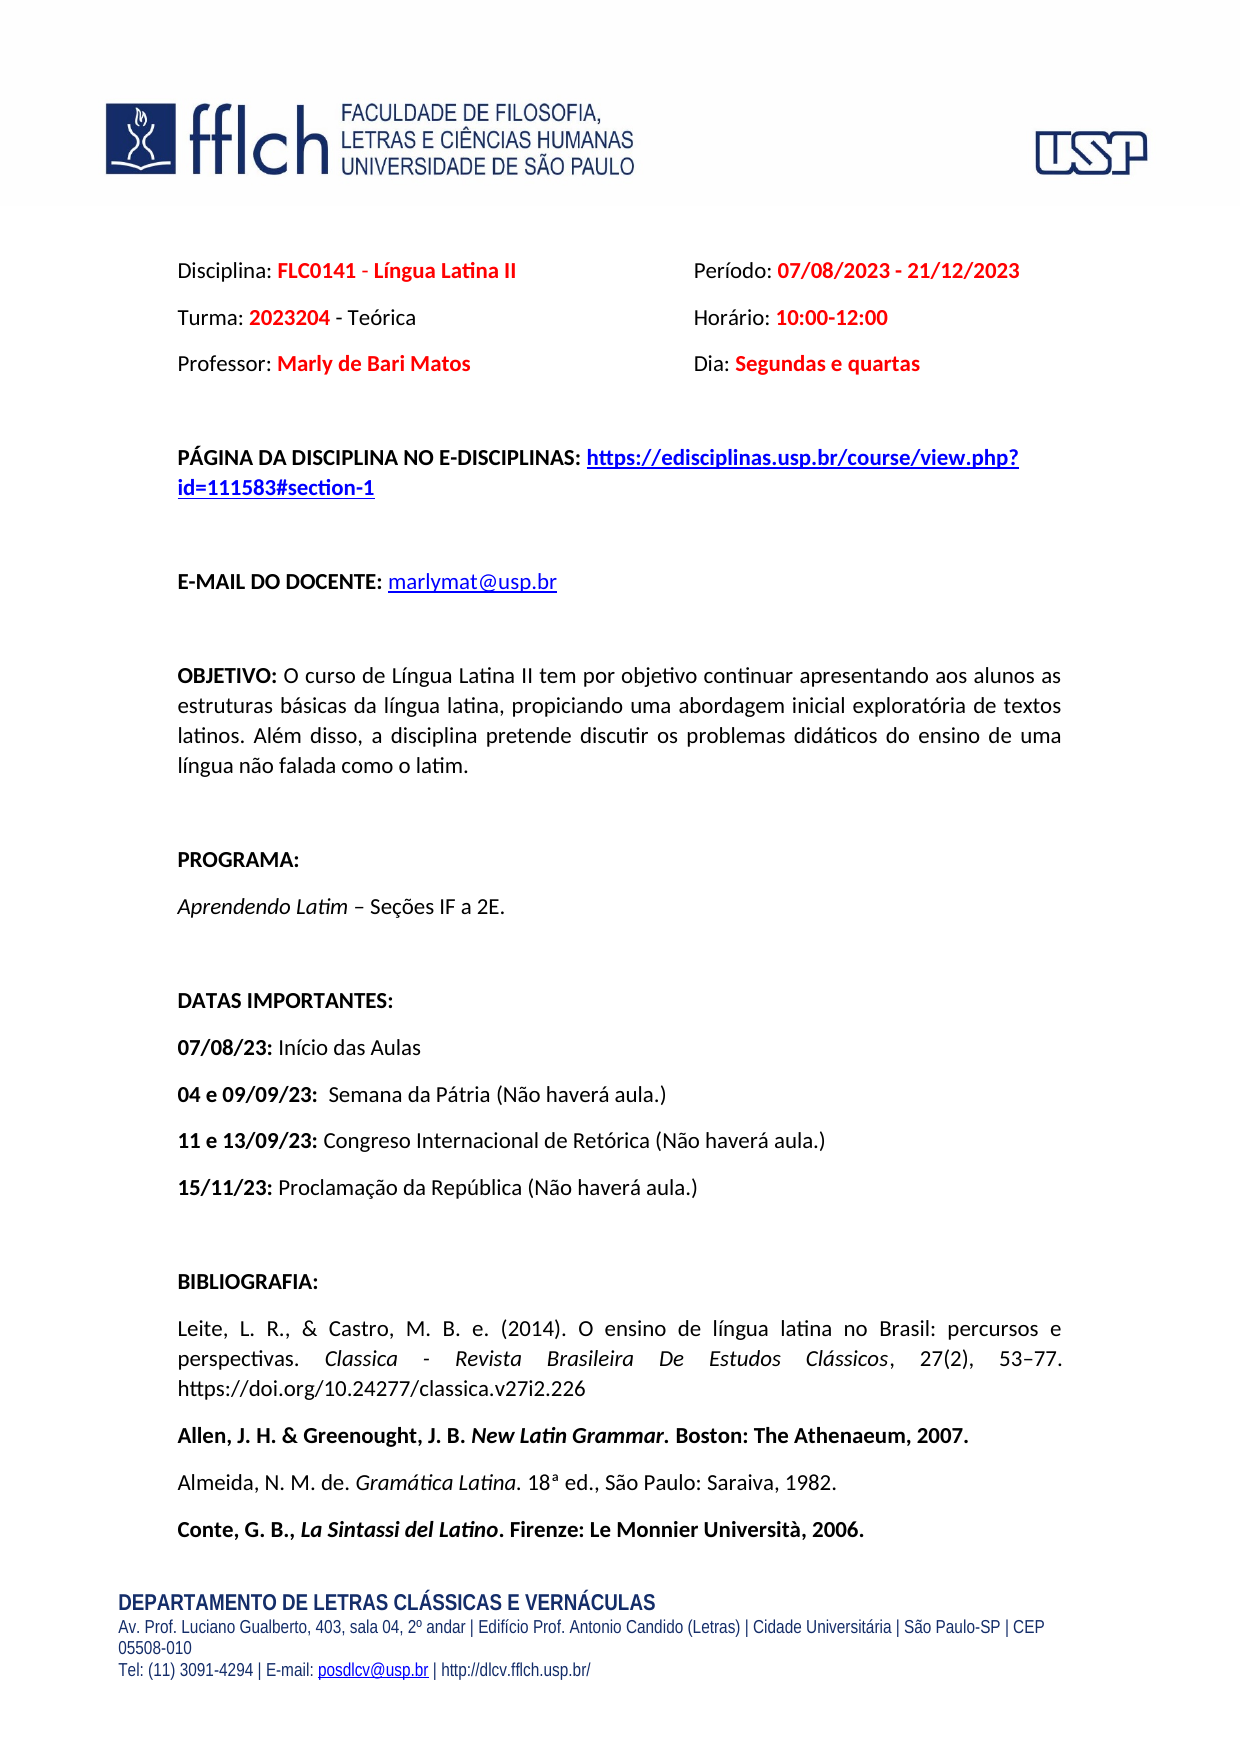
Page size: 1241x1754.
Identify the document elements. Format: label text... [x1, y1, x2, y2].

text 11 e 13/09/23: Congreso Internacional de Retórica (Não haverá aula.) [177, 1127, 1063, 1155]
text E-MAIL DO DOCENTE: marlymat@usp.br [177, 567, 1063, 595]
text Turma: 2023204 - Teórica Horário: 10:00-12:00 [177, 303, 1063, 331]
text PROGRAMA: [177, 845, 1063, 873]
text OBJETIVO: O curso de Língua Latina II tem por objetivo continuar apresentando aos alunos as estruturas básicas da língua latina, propiciando uma abordagem inicial exploratória de textos latinos. Além disso, a disciplina pretende discutir os problemas didáticos do ensino de uma língua não falada como o latim. [177, 661, 1063, 780]
text Conte, G. B., La Sintassi del Latino. Firenze: Le Monnier Università, 2006. [177, 1515, 1063, 1543]
text Disciplina: FLC0141 - Língua Latina II Período: 07/08/2023 - 21/12/2023 [177, 256, 1063, 284]
text Leite, L. R., & Castro, M. B. e. (2014). O ensino de língua latina no Brasil: percursos e perspectivas. Classica - Revista Brasileira De Estudos Clássicos, 27(2), 53–77. https://doi.org/10.24277/classica.v27i2.226 [177, 1314, 1063, 1403]
text Almeida, N. M. de. Gramática Latina. 18ª ed., São Paulo: Saraiva, 1982. [177, 1468, 1063, 1496]
text 07/08/23: Início das Aulas [177, 1033, 1063, 1061]
text DATAS IMPORTANTES: [177, 986, 1063, 1014]
text Allen, J. H. & Greenought, J. B. New Latin Grammar. Boston: The Athenaeum, 2007. [177, 1421, 1063, 1449]
text Aprendendo Latim – Seções IF a 2E. [177, 892, 1063, 920]
text 15/11/23: Proclamação da República (Não haverá aula.) [177, 1173, 1063, 1202]
text Professor: Marly de Bari Matos Dia: Segundas e quartas [177, 349, 1063, 378]
text 04 e 09/09/23: Semana da Pátria (Não haverá aula.) [177, 1080, 1063, 1108]
picture [0, 0, 1241, 207]
text BIBLIOGRAFIA: [177, 1267, 1063, 1295]
text PÁGINA DA DISCIPLINA NO E-DISCIPLINAS: https://edisciplinas.usp.br/course/view.php?id=111583#section-1 [177, 443, 1063, 502]
